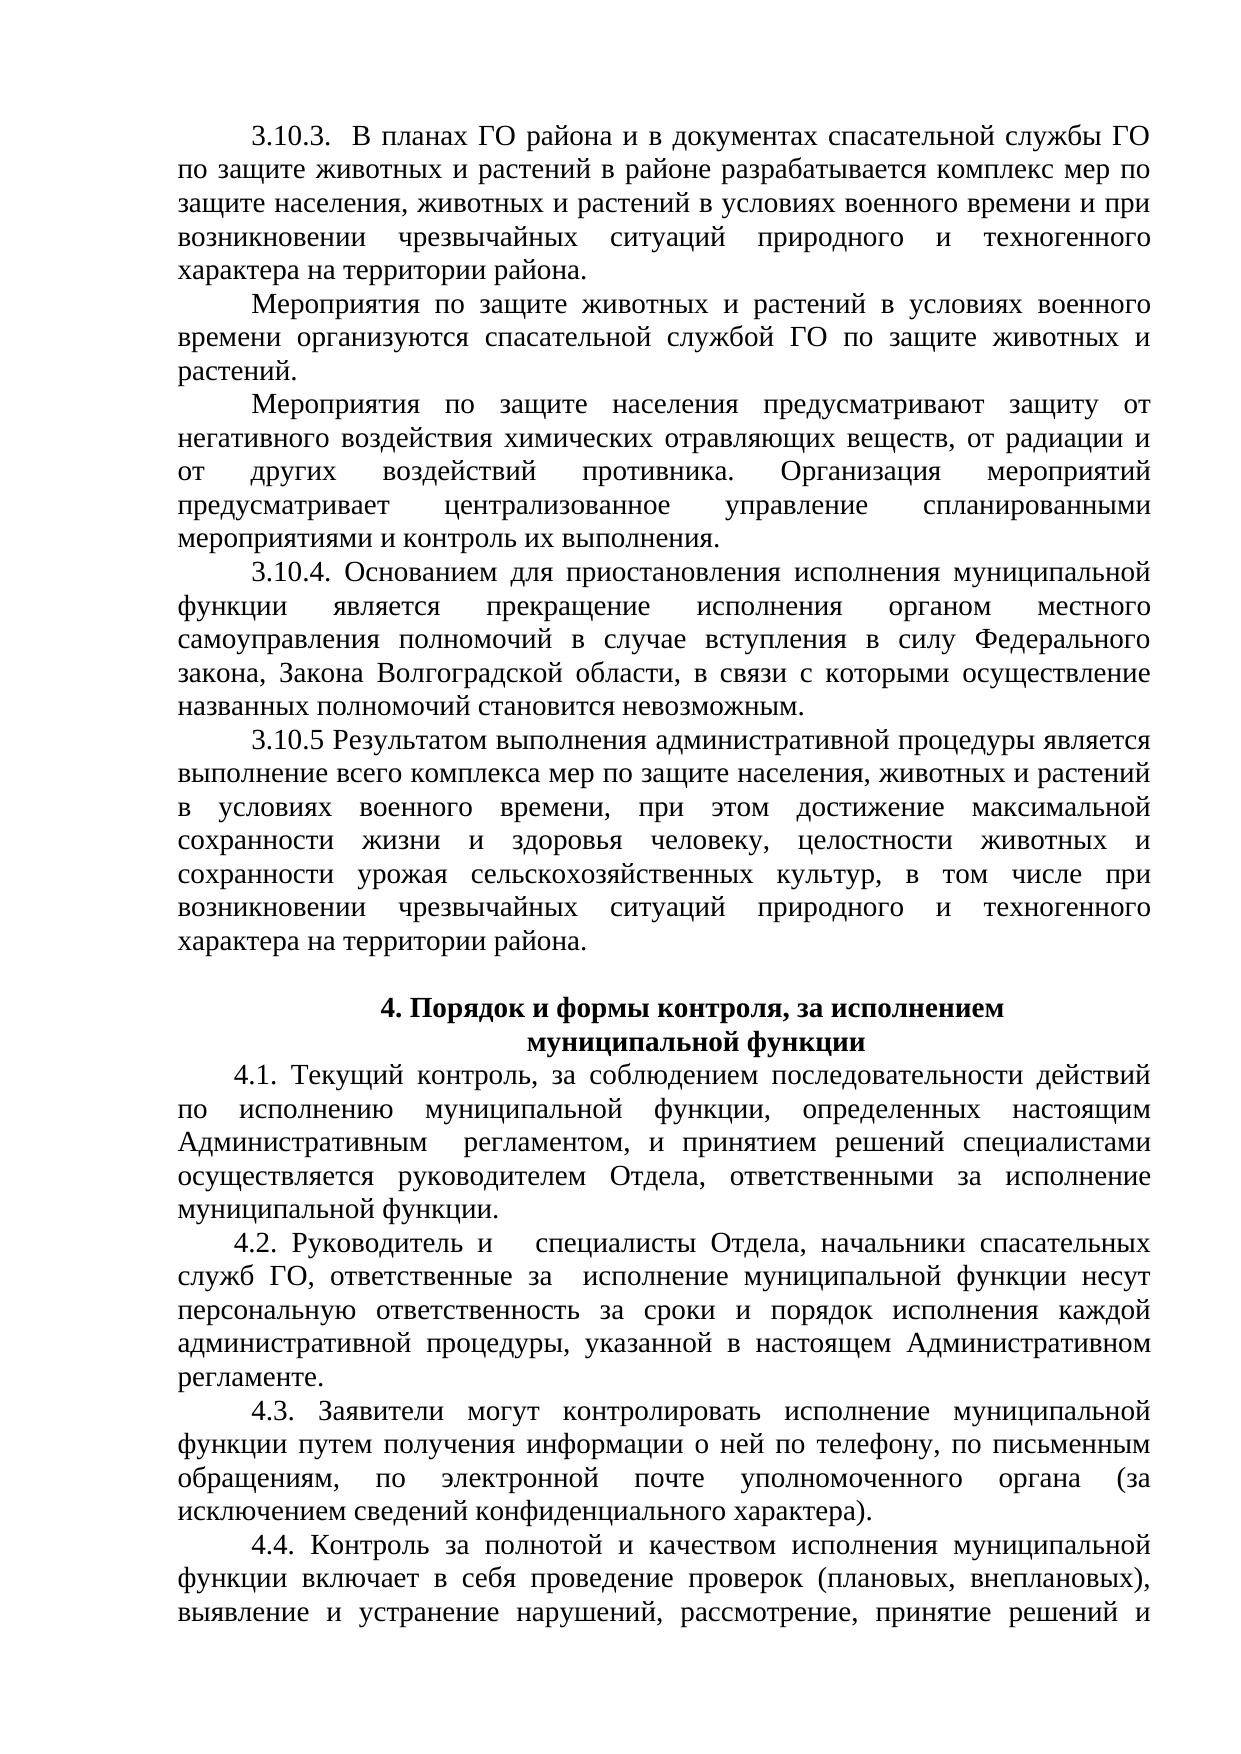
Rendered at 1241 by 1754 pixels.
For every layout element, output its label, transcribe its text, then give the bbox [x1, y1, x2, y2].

text муниципальной функции [177, 1024, 1152, 1057]
text 4.3. Заявители могут контролировать исполнение муниципальной функции путем получения информации о ней по телефону, по письменным обращениям, по электронной почте уполномоченного органа (за исключением сведений конфиденциального характера). [177, 1393, 1152, 1527]
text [177, 1527, 1152, 1627]
text 4.2. Руководитель и специалисты Отдела, начальники спасательных служб ГО, ответственные за исполнение муниципальной функции несут персональную ответственность за сроки и порядок исполнения каждой административной процедуры, указанной в настоящем Административном регламенте. [177, 1225, 1152, 1393]
text Мероприятия по защите животных и растений в условиях военного времени организуются спасательной службой ГО по защите животных и растений. [177, 286, 1152, 386]
text Мероприятия по защите населения предусматривают защиту от негативного воздействия химических отравляющих веществ, от радиации и от других воздействий противника. Организация мероприятий предусматривает централизованное управление спланированными мероприятиями и контроль их выполнения. [177, 386, 1152, 554]
text 4. Порядок и формы контроля, за исполнением [177, 990, 1152, 1024]
text 3.10.5 Результатом выполнения административной процедуры является выполнение всего комплекса мер по защите населения, животных и растений в условиях военного времени, при этом достижение максимальной сохранности жизни и здоровья человеку, целостности животных и сохранности урожая сельскохозяйственных культур, в том числе при возникновении чрезвычайных ситуаций природного и техногенного характера на территории района. [177, 722, 1152, 957]
text 4.1. Текущий контроль, за соблюдением последовательности действий по исполнению муниципальной функции, определенных настоящим Административным регламентом, и принятием решений специалистами осуществляется руководителем Отдела, ответственными за исполнение муниципальной функции. [177, 1057, 1152, 1225]
text 3.10.3. В планах ГО района и в документах спасательной службы ГО по защите животных и растений в районе разрабатывается комплекс мер по защите населения, животных и растений в условиях военного времени и при возникновении чрезвычайных ситуаций природного и техногенного характера на территории района. [177, 118, 1152, 286]
text 3.10.4. Основанием для приостановления исполнения муниципальной функции является прекращение исполнения органом местного самоуправления полномочий в случае вступления в силу Федерального закона, Закона Волгоградской области, в связи с которыми осуществление названных полномочий становится невозможным. [177, 554, 1152, 722]
